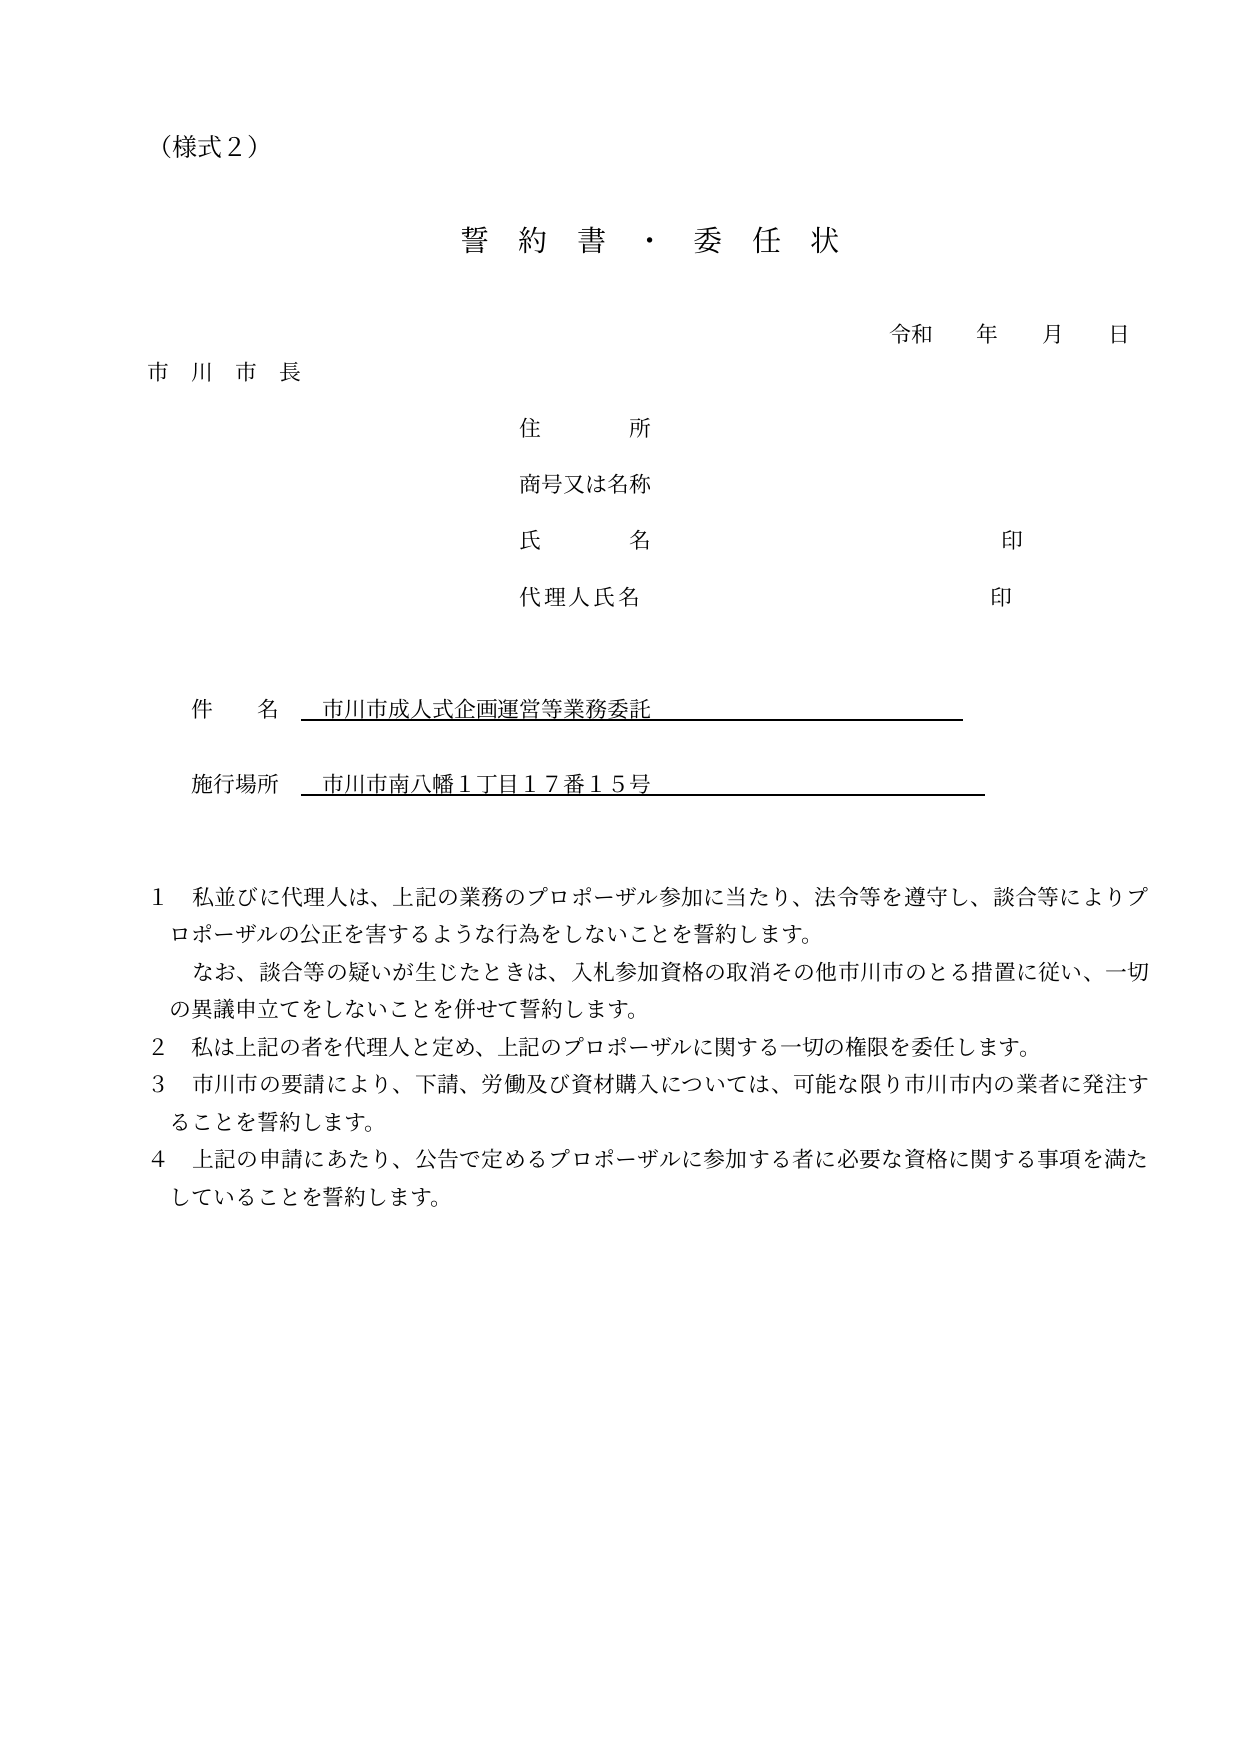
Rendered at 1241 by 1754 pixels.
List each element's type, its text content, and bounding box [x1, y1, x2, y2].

text ３ 市川市の要請により、下請、労働及び資材購入については、可能な限り市川市内の業者に発注することを誓約します。 [148, 1064, 1152, 1139]
text 誓 約 書 ・ 委 任 状 [148, 202, 1152, 277]
text なお、談合等の疑いが生じたときは、入札参加資格の取消その他市川市のとる措置に従い、一切の異議申立てをしないことを併せて誓約します。 [148, 952, 1152, 1027]
text 氏 名 印 [148, 520, 1152, 558]
text 市 川 市 長 [148, 352, 1152, 389]
text 代理人氏名 印 [148, 577, 1152, 614]
text ２ 私は上記の者を代理人と定め、上記のプロポーザルに関する一切の権限を委任します。 [148, 1027, 1152, 1064]
text 令和 年 月 日 [148, 314, 1130, 352]
text 件 名 市川市成人式企画運営等業務委託 [148, 689, 1152, 727]
text ４ 上記の申請にあたり、公告で定めるプロポーザルに参加する者に必要な資格に関する事項を満たしていることを誓約します。 [148, 1139, 1152, 1214]
text （様式２） [148, 127, 1152, 164]
text 住 所 [148, 408, 1152, 445]
text 施行場所 市川市南八幡１丁目１７番１５号 [148, 764, 1152, 802]
text 商号又は名称 [148, 464, 1152, 502]
text １ 私並びに代理人は、上記の業務のプロポーザル参加に当たり、法令等を遵守し、談合等によりプロポーザルの公正を害するような行為をしないことを誓約します。 [148, 877, 1152, 952]
